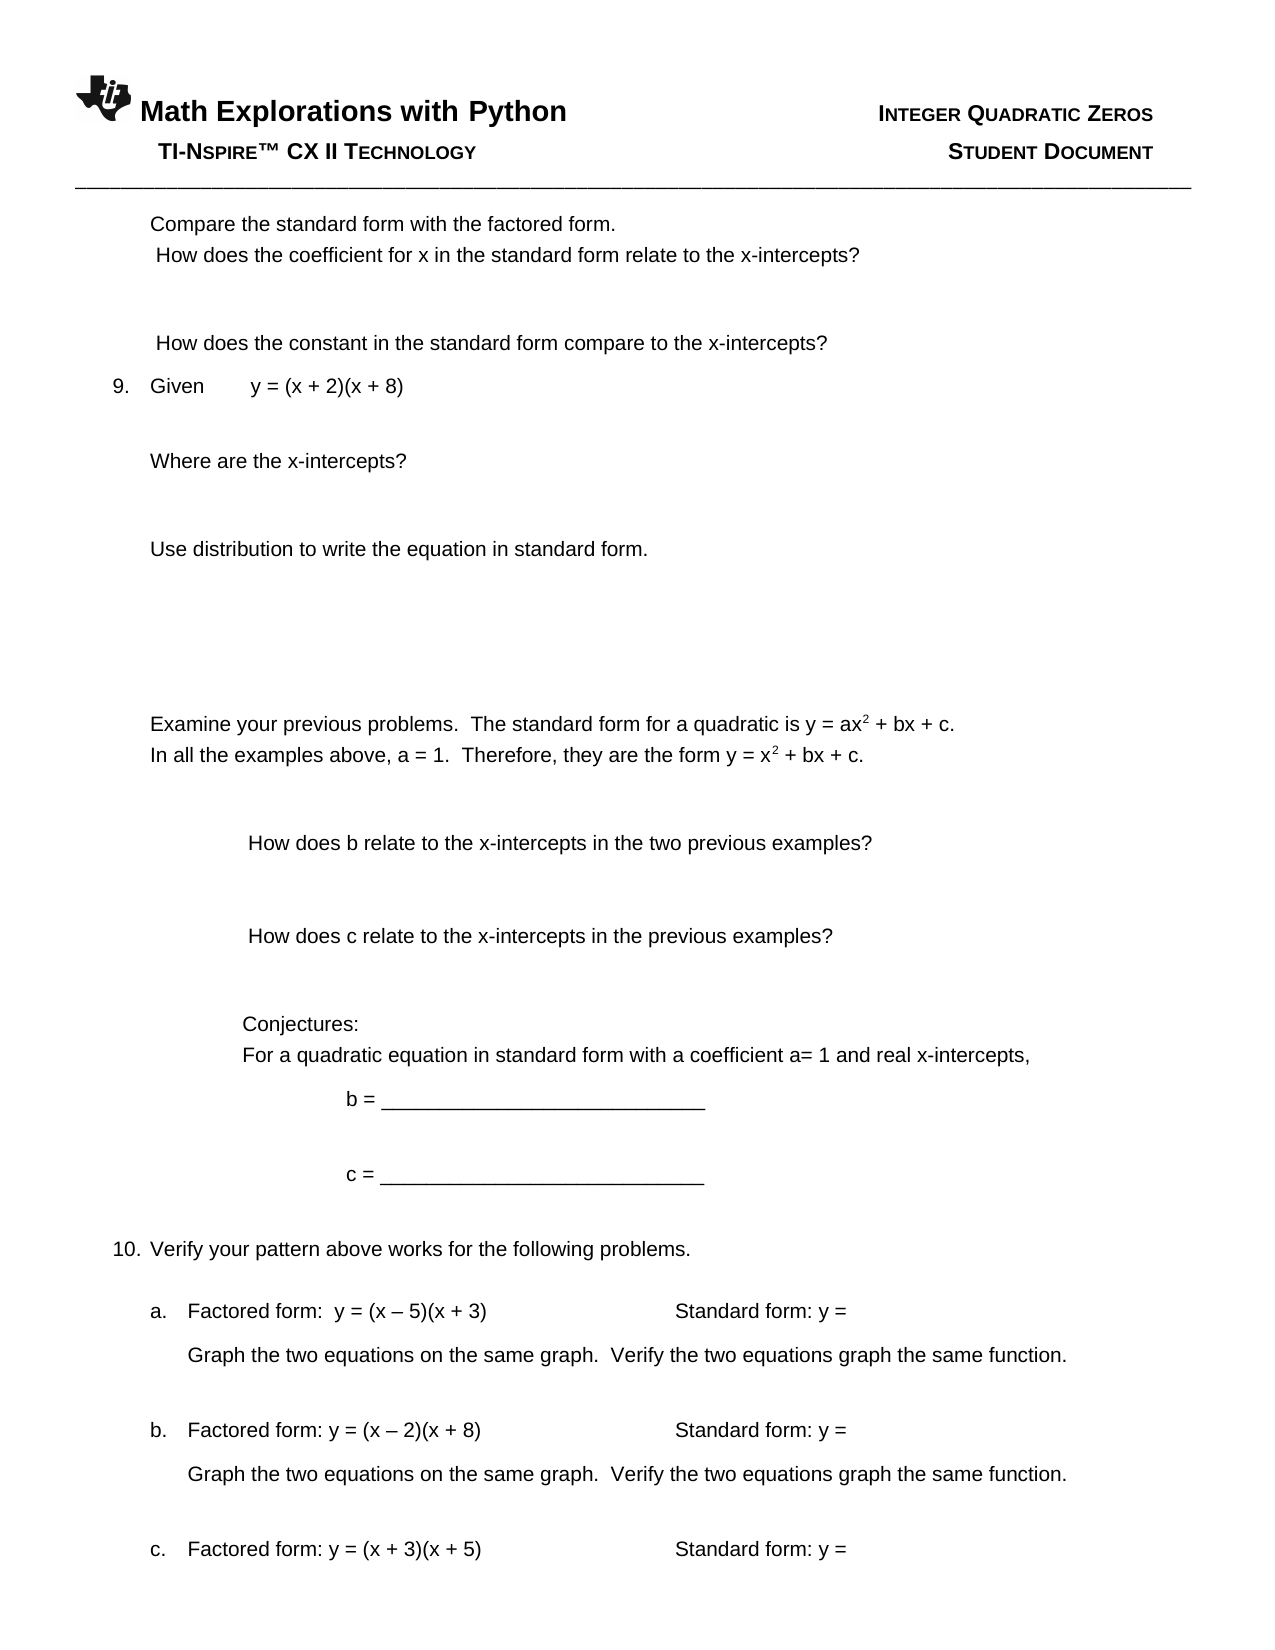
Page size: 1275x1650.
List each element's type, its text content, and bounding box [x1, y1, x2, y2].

text c = ____________________________ [75, 1154, 1200, 1217]
list Factored form: y = (x – 5)(x + 3) Standard form: y = [150, 1292, 1200, 1323]
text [187, 1336, 1200, 1398]
picture [75, 75, 132, 122]
text How does b relate to the x-intercepts in the two previous examples? How does c relate to the x-intercepts in the previous examples? [75, 823, 1200, 948]
list Factored form: y = (x + 3)(x + 5) Standard form: y = [150, 1529, 1200, 1561]
list Factored form: y = (x – 2)(x + 8) Standard form: y = [150, 1411, 1200, 1442]
text How does the constant in the standard form compare to the x-intercepts? [75, 323, 1200, 354]
text Use distribution to write the equation in standard form. [150, 529, 1200, 561]
text Compare the standard form with the factored form. How does the coefficient for x in the standard form relate to the x-intercepts? [75, 204, 1200, 267]
list Given y = (x + 2)(x + 8) [112, 367, 1200, 398]
list Verify your pattern above works for the following problems. [112, 1229, 1200, 1261]
text b = ____________________________ [75, 1079, 1200, 1142]
text Conjectures: For a quadratic equation in standard form with a coefficient a= 1 and real x-intercepts, [75, 1004, 1200, 1067]
text Examine your previous problems. The standard form for a quadratic is y = ax2 + bx + c. In all the examples above, a = 1. Therefore, they are the form y = x2 + bx + c. [75, 704, 1200, 767]
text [187, 1454, 1200, 1517]
text Where are the x-intercepts? [150, 442, 1200, 473]
